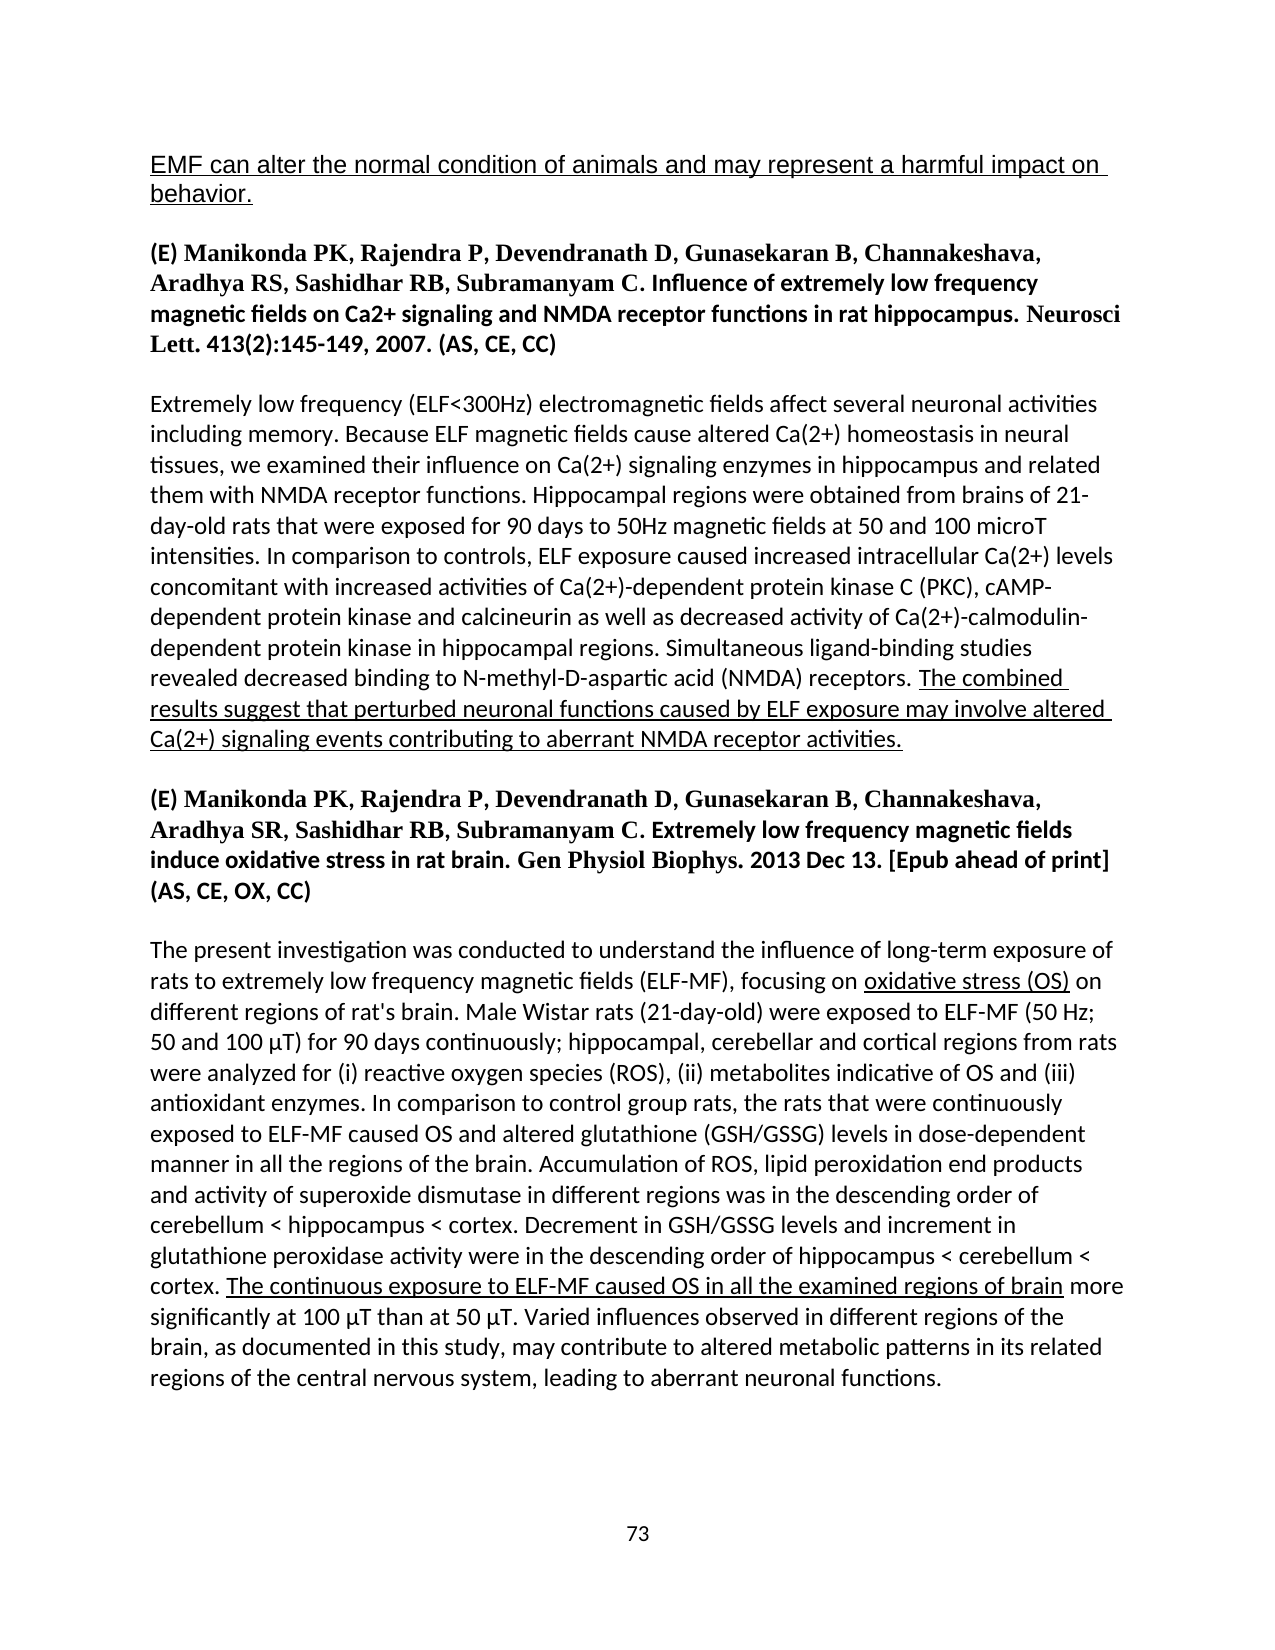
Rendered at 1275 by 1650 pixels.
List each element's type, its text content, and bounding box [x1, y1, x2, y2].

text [150, 150, 1125, 207]
text (E) Manikonda PK, Rajendra P, Devendranath D, Gunasekaran B, Channakeshava, Aradhya SR, Sashidhar RB, Subramanyam C. Extremely low frequency magnetic fields induce oxidative stress in rat brain. Gen Physiol Biophys. 2013 Dec 13. [Epub ahead of print] (AS, CE, OX, CC) [150, 783, 1125, 905]
text (E) Manikonda PK, Rajendra P, Devendranath D, Gunasekaran B, Channakeshava, Aradhya RS, Sashidhar RB, Subramanyam C. Influence of extremely low frequency magnetic fields on Ca2+ signaling and NMDA receptor functions in rat hippocampus. Neurosci Lett. 413(2):145-149, 2007. (AS, CE, CC) [150, 237, 1125, 359]
text Extremely low frequency (ELF<300Hz) electromagnetic fields affect several neuronal activities including memory. Because ELF magnetic fields cause altered Ca(2+) homeostasis in neural tissues, we examined their influence on Ca(2+) signaling enzymes in hippocampus and related them with NMDA receptor functions. Hippocampal regions were obtained from brains of 21-day-old rats that were exposed for 90 days to 50Hz magnetic fields at 50 and 100 microT intensities. In comparison to controls, ELF exposure caused increased intracellular Ca(2+) levels concomitant with increased activities of Ca(2+)-dependent protein kinase C (PKC), cAMP-dependent protein kinase and calcineurin as well as decreased activity of Ca(2+)-calmodulin-dependent protein kinase in hippocampal regions. Simultaneous ligand-binding studies revealed decreased binding to N-methyl-D-aspartic acid (NMDA) receptors. The combined results suggest that perturbed neuronal functions caused by ELF exposure may involve altered Ca(2+) signaling events contributing to aberrant NMDA receptor activities. [150, 388, 1125, 754]
text The present investigation was conducted to understand the influence of long-term exposure of rats to extremely low frequency magnetic fields (ELF-MF), focusing on oxidative stress (OS) on different regions of rat's brain. Male Wistar rats (21-day-old) were exposed to ELF-MF (50 Hz; 50 and 100 µT) for 90 days continuously; hippocampal, cerebellar and cortical regions from rats were analyzed for (i) reactive oxygen species (ROS), (ii) metabolites indicative of OS and (iii) antioxidant enzymes. In comparison to control group rats, the rats that were continuously exposed to ELF-MF caused OS and altered glutathione (GSH/GSSG) levels in dose-dependent manner in all the regions of the brain. Accumulation of ROS, lipid peroxidation end products and activity of superoxide dismutase in different regions was in the descending order of cerebellum < hippocampus < cortex. Decrement in GSH/GSSG levels and increment in glutathione peroxidase activity were in the descending order of hippocampus < cerebellum < cortex. The continuous exposure to ELF-MF caused OS in all the examined regions of brain more significantly at 100 µT than at 50 µT. Varied influences observed in different regions of the brain, as documented in this study, may contribute to altered metabolic patterns in its related regions of the central nervous system, leading to aberrant neuronal functions. [150, 934, 1125, 1392]
